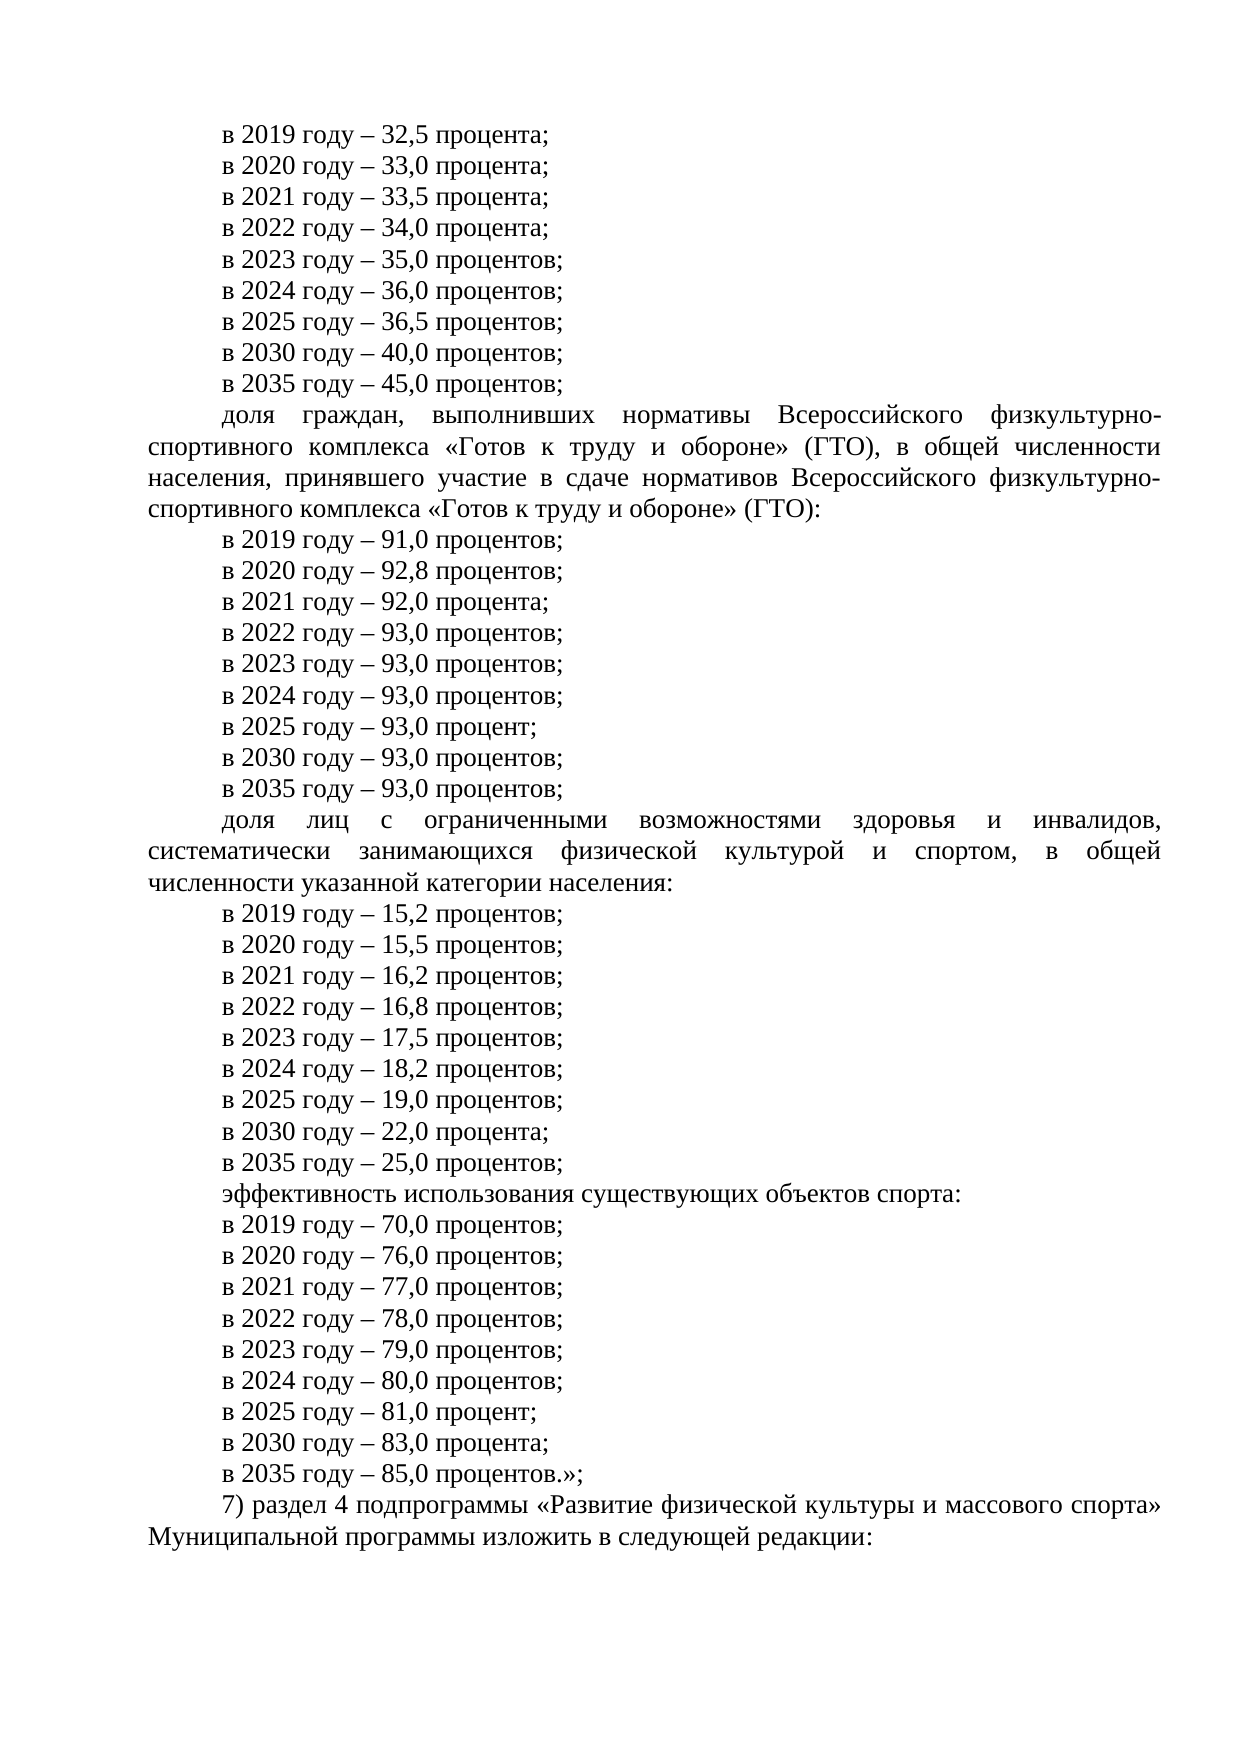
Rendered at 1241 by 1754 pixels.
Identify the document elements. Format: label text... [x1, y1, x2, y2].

text в 2022 году – 34,0 процента; [148, 212, 1162, 243]
text в 2020 году – 33,0 процента; [148, 149, 1162, 180]
text в 2020 году – 92,8 процентов; [148, 554, 1162, 585]
text 7) раздел 4 подпрограммы «Развитие физической культуры и массового спорта» Муниципальной программы изложить в следующей редакции: [148, 1488, 1162, 1551]
text в 2024 году – 80,0 процентов; [148, 1364, 1162, 1395]
text в 2030 году – 83,0 процента; [148, 1426, 1162, 1457]
text в 2025 году – 36,5 процентов; [148, 305, 1162, 336]
text в 2025 году – 19,0 процентов; [148, 1084, 1162, 1115]
text в 2025 году – 93,0 процент; [148, 710, 1162, 741]
text в 2023 году – 17,5 процентов; [148, 1021, 1162, 1052]
text в 2020 году – 15,5 процентов; [148, 928, 1162, 959]
text в 2024 году – 18,2 процентов; [148, 1052, 1162, 1084]
text доля граждан, выполнивших нормативы Всероссийского физкультурно-спортивного комплекса «Готов к труду и обороне» (ГТО), в общей численности населения, принявшего участие в сдаче нормативов Всероссийского физкультурно-спортивного комплекса «Готов к труду и обороне» (ГТО): [148, 398, 1162, 523]
text эффективность использования существующих объектов спорта: [148, 1177, 1162, 1208]
text в 2025 году – 81,0 процент; [148, 1395, 1162, 1426]
text в 2021 году – 92,0 процента; [148, 585, 1162, 616]
text в 2035 году – 45,0 процентов; [148, 367, 1162, 398]
text в 2022 году – 93,0 процентов; [148, 616, 1162, 648]
text доля лиц с ограниченными возможностями здоровья и инвалидов, систематически занимающихся физической культурой и спортом, в общей численности указанной категории населения: [148, 803, 1162, 897]
text в 2019 году – 70,0 процентов; [148, 1208, 1162, 1239]
text в 2035 году – 85,0 процентов.»; [148, 1457, 1162, 1488]
text в 2023 году – 93,0 процентов; [148, 648, 1162, 679]
text в 2019 году – 91,0 процентов; [148, 523, 1162, 554]
text в 2030 году – 22,0 процента; [148, 1115, 1162, 1146]
text в 2024 году – 93,0 процентов; [148, 679, 1162, 710]
text в 2021 году – 77,0 процентов; [148, 1271, 1162, 1302]
text в 2019 году – 15,2 процентов; [148, 897, 1162, 928]
text в 2023 году – 35,0 процентов; [148, 243, 1162, 274]
text в 2035 году – 93,0 процентов; [148, 772, 1162, 803]
text в 2030 году – 93,0 процентов; [148, 741, 1162, 772]
text в 2021 году – 16,2 процентов; [148, 959, 1162, 990]
text в 2021 году – 33,5 процента; [148, 180, 1162, 212]
text в 2030 году – 40,0 процентов; [148, 336, 1162, 367]
text в 2035 году – 25,0 процентов; [148, 1146, 1162, 1177]
text в 2022 году – 16,8 процентов; [148, 990, 1162, 1021]
text в 2022 году – 78,0 процентов; [148, 1302, 1162, 1333]
text в 2024 году – 36,0 процентов; [148, 274, 1162, 305]
text в 2020 году – 76,0 процентов; [148, 1239, 1162, 1271]
text в 2023 году – 79,0 процентов; [148, 1333, 1162, 1364]
text в 2019 году – 32,5 процента; [148, 118, 1162, 149]
